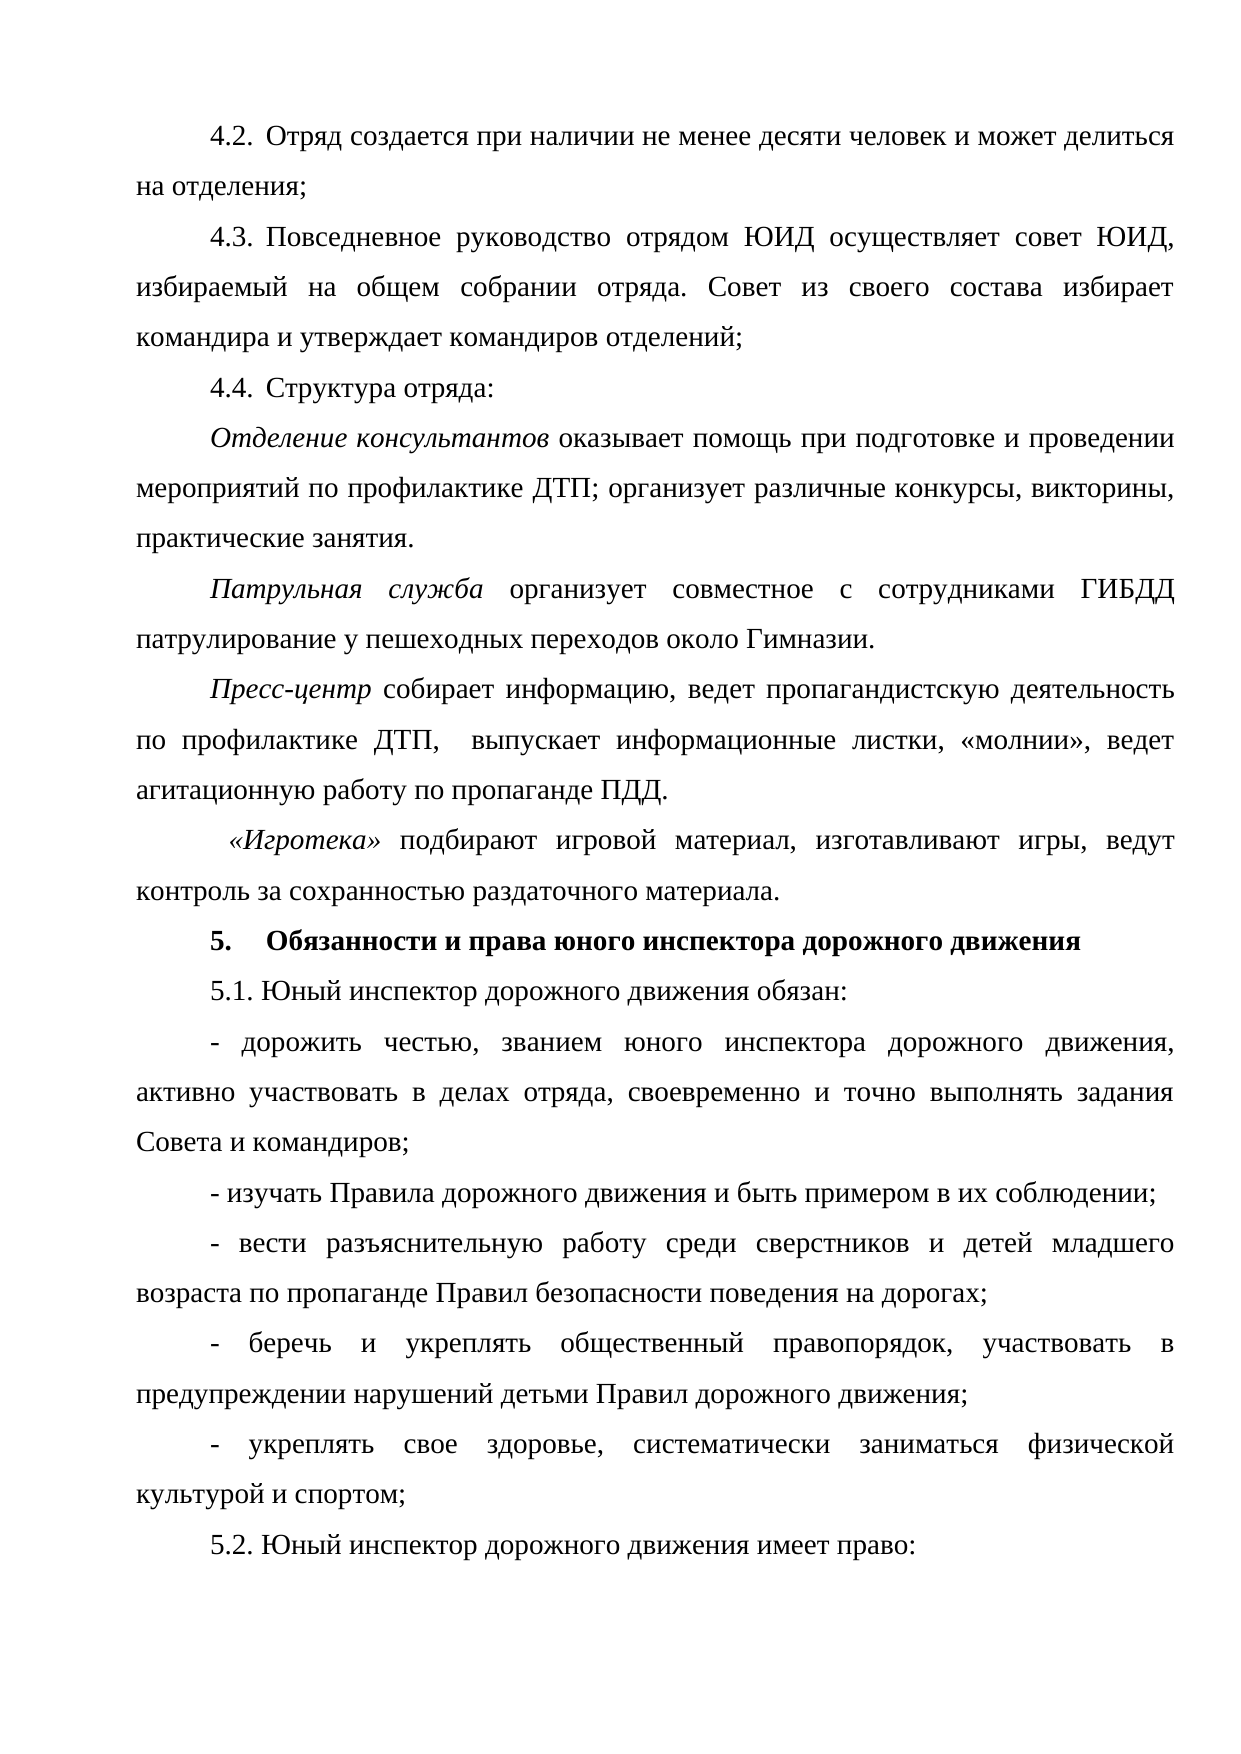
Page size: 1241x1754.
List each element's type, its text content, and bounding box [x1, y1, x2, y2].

text - вести разъяснительную работу среди сверстников и детей младшего возраста по пропаганде Правил безопасности поведения на дорогах; [136, 1225, 1175, 1309]
text Пресс-центр собирает информацию, ведет пропагандистскую деятельность по профилактике ДТП, выпускает информационные листки, «молнии», ведет агитационную работу по пропаганде ПДД. [136, 672, 1175, 806]
text - беречь и укреплять общественный правопорядок, участвовать в предупреждении нарушений детьми Правил дорожного движения; [136, 1326, 1175, 1409]
list Повседневное руководство отрядом ЮИД осуществляет совет ЮИД, избираемый на общем собрании отряда. Совет из своего состава избирает командира и утверждает командиров отделений; [136, 219, 1175, 353]
text 5.1. Юный инспектор дорожного движения обязан: [136, 973, 1175, 1007]
text 5.2. Юный инспектор дорожного движения имеет право: [136, 1527, 1175, 1560]
list Обязанности и права юного инспектора дорожного движения [136, 923, 1175, 957]
text Отделение консультантов оказывает помощь при подготовке и проведении мероприятий по профилактике ДТП; организует различные конкурсы, викторины, практические занятия. [136, 420, 1175, 554]
list Отряд создается при наличии не менее десяти человек и может делиться на отделения; [136, 118, 1175, 202]
text - укреплять свое здоровье, систематически заниматься физической культурой и спортом; [136, 1426, 1175, 1510]
text - дорожить честью, званием юного инспектора дорожного движения, активно участвовать в делах отряда, своевременно и точно выполнять задания Совета и командиров; [136, 1024, 1175, 1158]
text «Игротека» подбирают игровой материал, изготавливают игры, ведут контроль за сохранностью раздаточного материала. [136, 822, 1175, 906]
text - изучать Правила дорожного движения и быть примером в их соблюдении; [136, 1175, 1175, 1208]
list Структура отряда: [136, 370, 1175, 403]
text Патрульная служба организует совместное с сотрудниками ГИБДД патрулирование у пешеходных переходов около Гимназии. [136, 571, 1175, 655]
